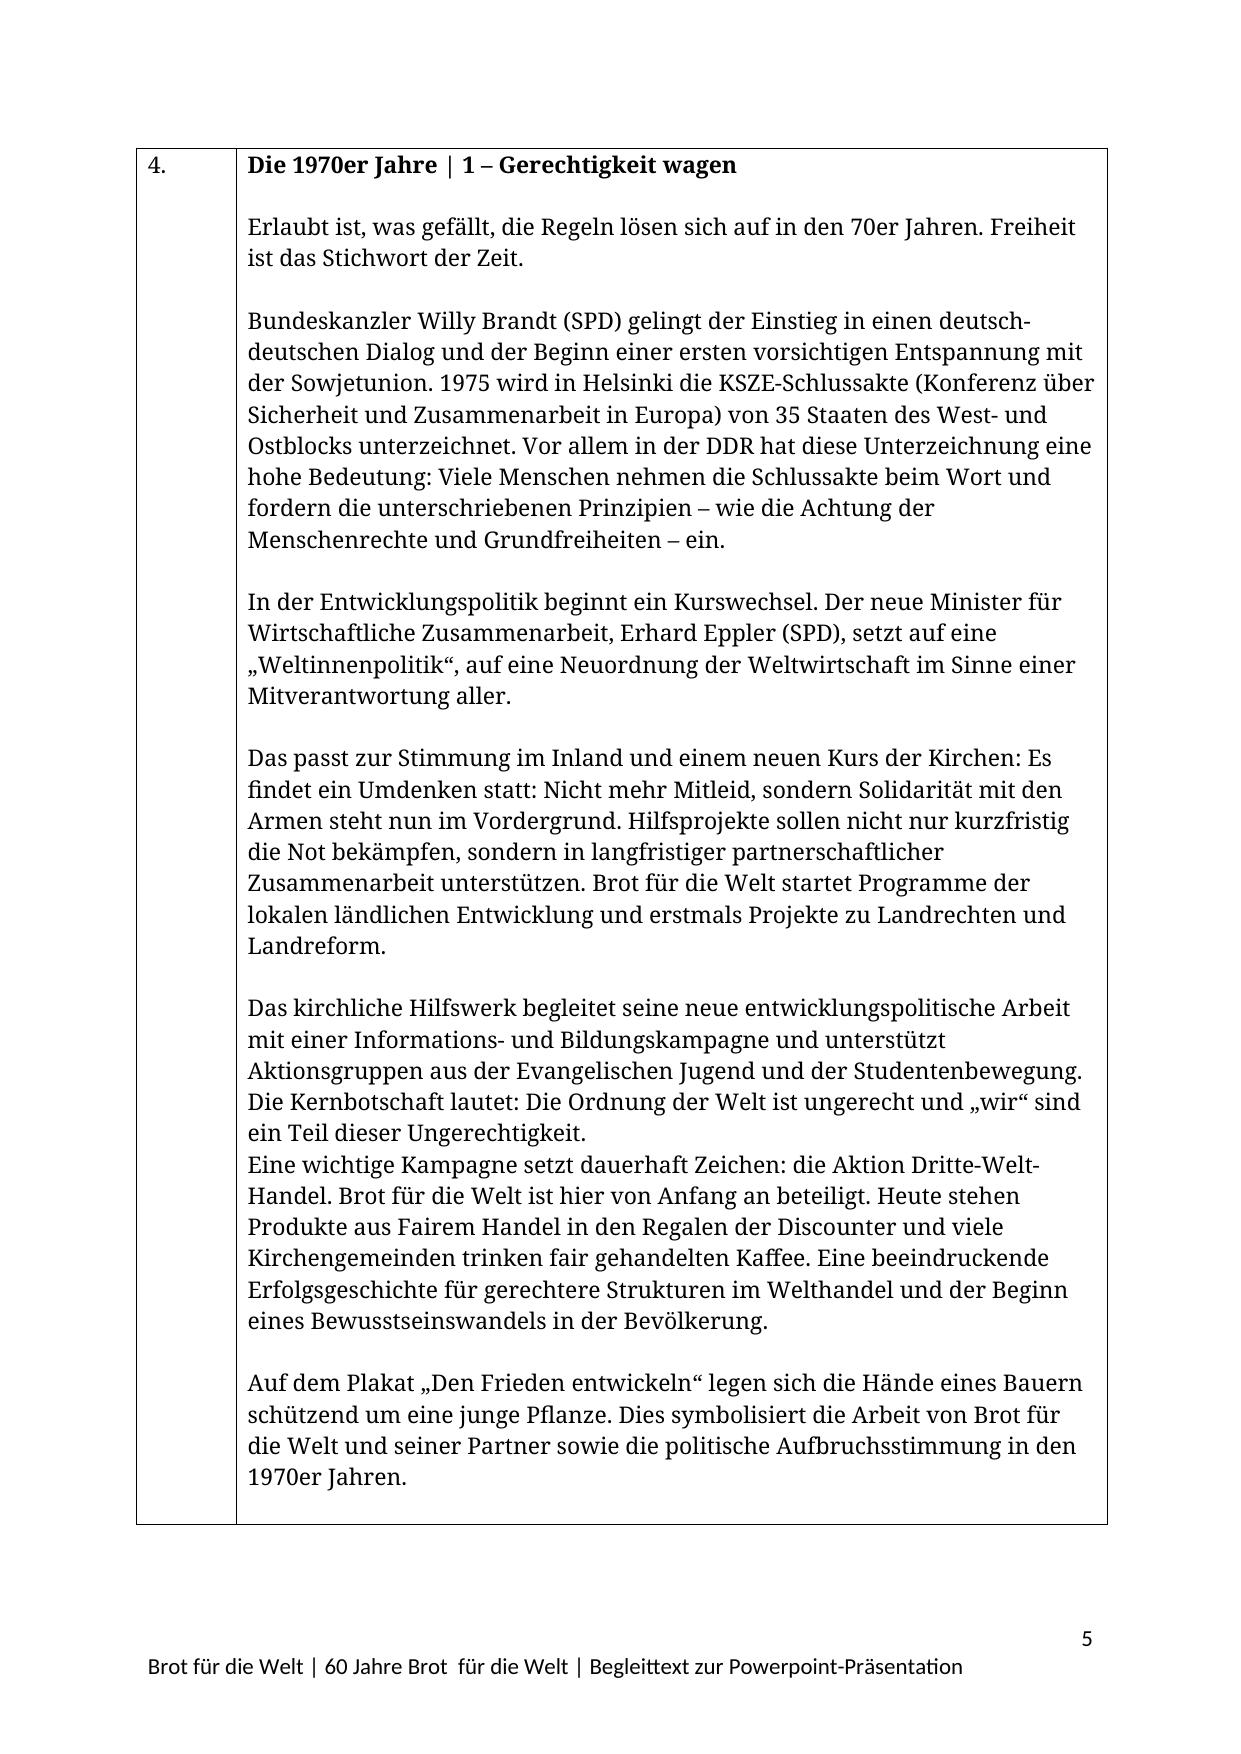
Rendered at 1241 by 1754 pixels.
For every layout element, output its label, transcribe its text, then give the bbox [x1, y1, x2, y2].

table_header Die 1970er Jahre | 1 – Gerechtigkeit wagen Erlaubt ist, was gefällt, die Regeln lösen sich auf in den 70er Jahren. Freiheit ist das Stichwort der Zeit. Bundeskanzler Willy Brandt (SPD) gelingt der Einstieg in einen deutsch-deutschen Dialog und der Beginn einer ersten vorsichtigen Entspannung mit der Sowjetunion. 1975 wird in Helsinki die KSZE-Schlussakte (Konferenz über Sicherheit und Zusammenarbeit in Europa) von 35 Staaten des West- und Ostblocks unterzeichnet. Vor allem in der DDR hat diese Unterzeichnung eine hohe Bedeutung: Viele Menschen nehmen die Schlussakte beim Wort und fordern die unterschriebenen Prinzipien – wie die Achtung der Menschenrechte und Grundfreiheiten – ein. In der Entwicklungspolitik beginnt ein Kurswechsel. Der neue Minister für Wirtschaftliche Zusammenarbeit, Erhard Eppler (SPD), setzt auf eine „Weltinnenpolitik“, auf eine Neuordnung der Weltwirtschaft im Sinne einer Mitverantwortung aller. Das passt zur Stimmung im Inland und einem neuen Kurs der Kirchen: Es findet ein Umdenken statt: Nicht mehr Mitleid, sondern Solidarität mit den Armen steht nun im Vordergrund. Hilfsprojekte sollen nicht nur kurzfristig die Not bekämpfen, sondern in langfristiger partnerschaftlicher Zusammenarbeit unterstützen. Brot für die Welt startet Programme der lokalen ländlichen Entwicklung und erstmals Projekte zu Landrechten und Landreform. Das kirchliche Hilfswerk begleitet seine neue entwicklungspolitische Arbeit mit einer Informations- und Bildungskampagne und unterstützt Aktionsgruppen aus der Evangelischen Jugend und der Studentenbewegung. Die Kernbotschaft lautet: Die Ordnung der Welt ist ungerecht und „wir“ sind ein Teil dieser Ungerechtigkeit. Eine wichtige Kampagne setzt dauerhaft Zeichen: die Aktion Dritte-Welt-Handel. Brot für die Welt ist hier von Anfang an beteiligt. Heute stehen Produkte aus Fairem Handel in den Regalen der Discounter und viele Kirchengemeinden trinken fair gehandelten Kaffee. Eine beeindruckende Erfolgsgeschichte für gerechtere Strukturen im Welthandel und der Beginn eines Bewusstseinswandels in der Bevölkerung. Auf dem Plakat „Den Frieden entwickeln“ legen sich die Hände eines Bauern schützend um eine junge Pflanze. Dies symbolisiert die Arbeit von Brot für die Welt und seiner Partner sowie die politische Aufbruchsstimmung in den 1970er Jahren. [237, 149, 1107, 1524]
table_header [137, 149, 236, 1524]
